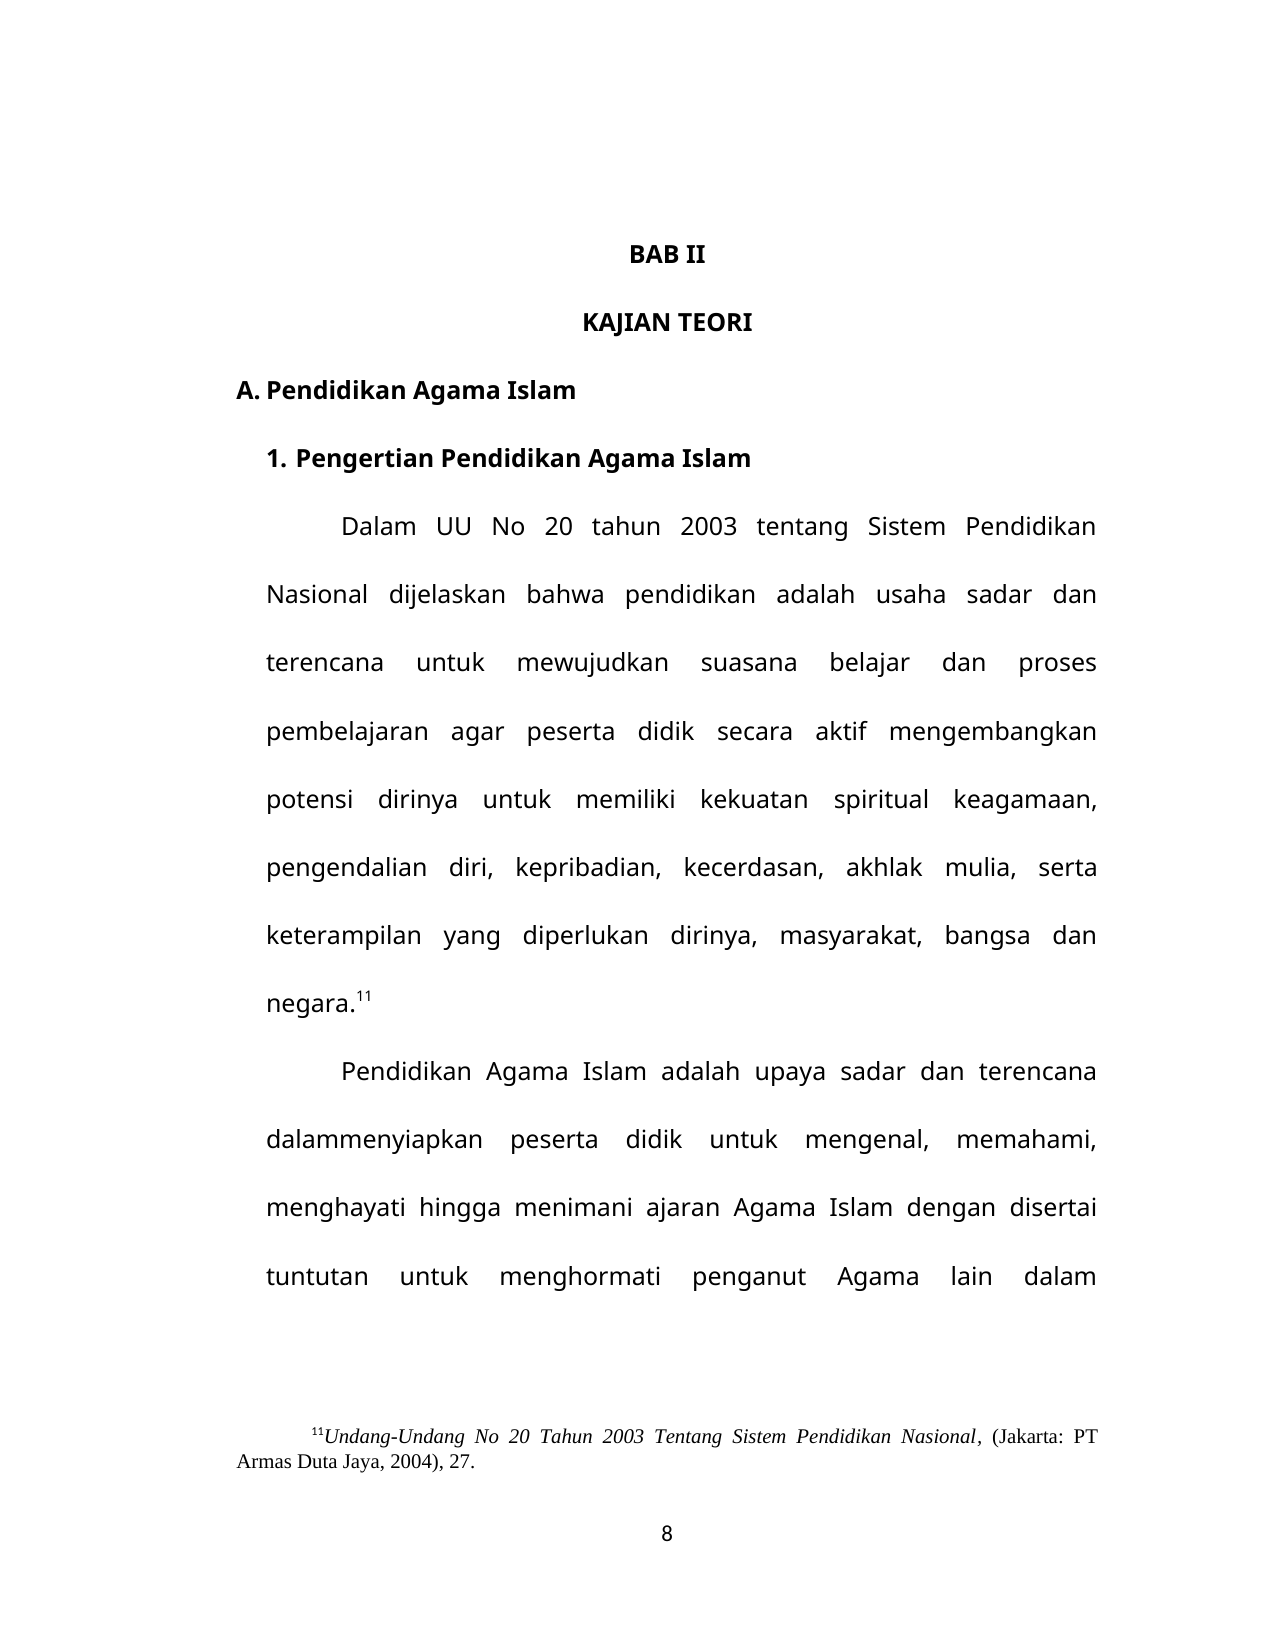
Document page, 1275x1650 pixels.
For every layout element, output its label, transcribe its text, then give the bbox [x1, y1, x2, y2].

list Pengertian Pendidikan Agama Islam [266, 441, 1098, 475]
list Pendidikan Agama Islam [236, 372, 1098, 407]
list KAJIAN TEORI [236, 304, 1098, 338]
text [266, 1054, 1098, 1292]
text Dalam UU No 20 tahun 2003 tentang Sistem Pendidikan Nasional dijelaskan bahwa pendidikan adalah usaha sadar dan terencana untuk mewujudkan suasana belajar dan proses pembelajaran agar peserta didik secara aktif mengembangkan potensi dirinya untuk memiliki kekuatan spiritual keagamaan, pengendalian diri, kepribadian, kecerdasan, akhlak mulia, serta keterampilan yang diperlukan dirinya, masyarakat, bangsa dan negara. [266, 509, 1098, 1020]
list BAB II [236, 236, 1098, 270]
